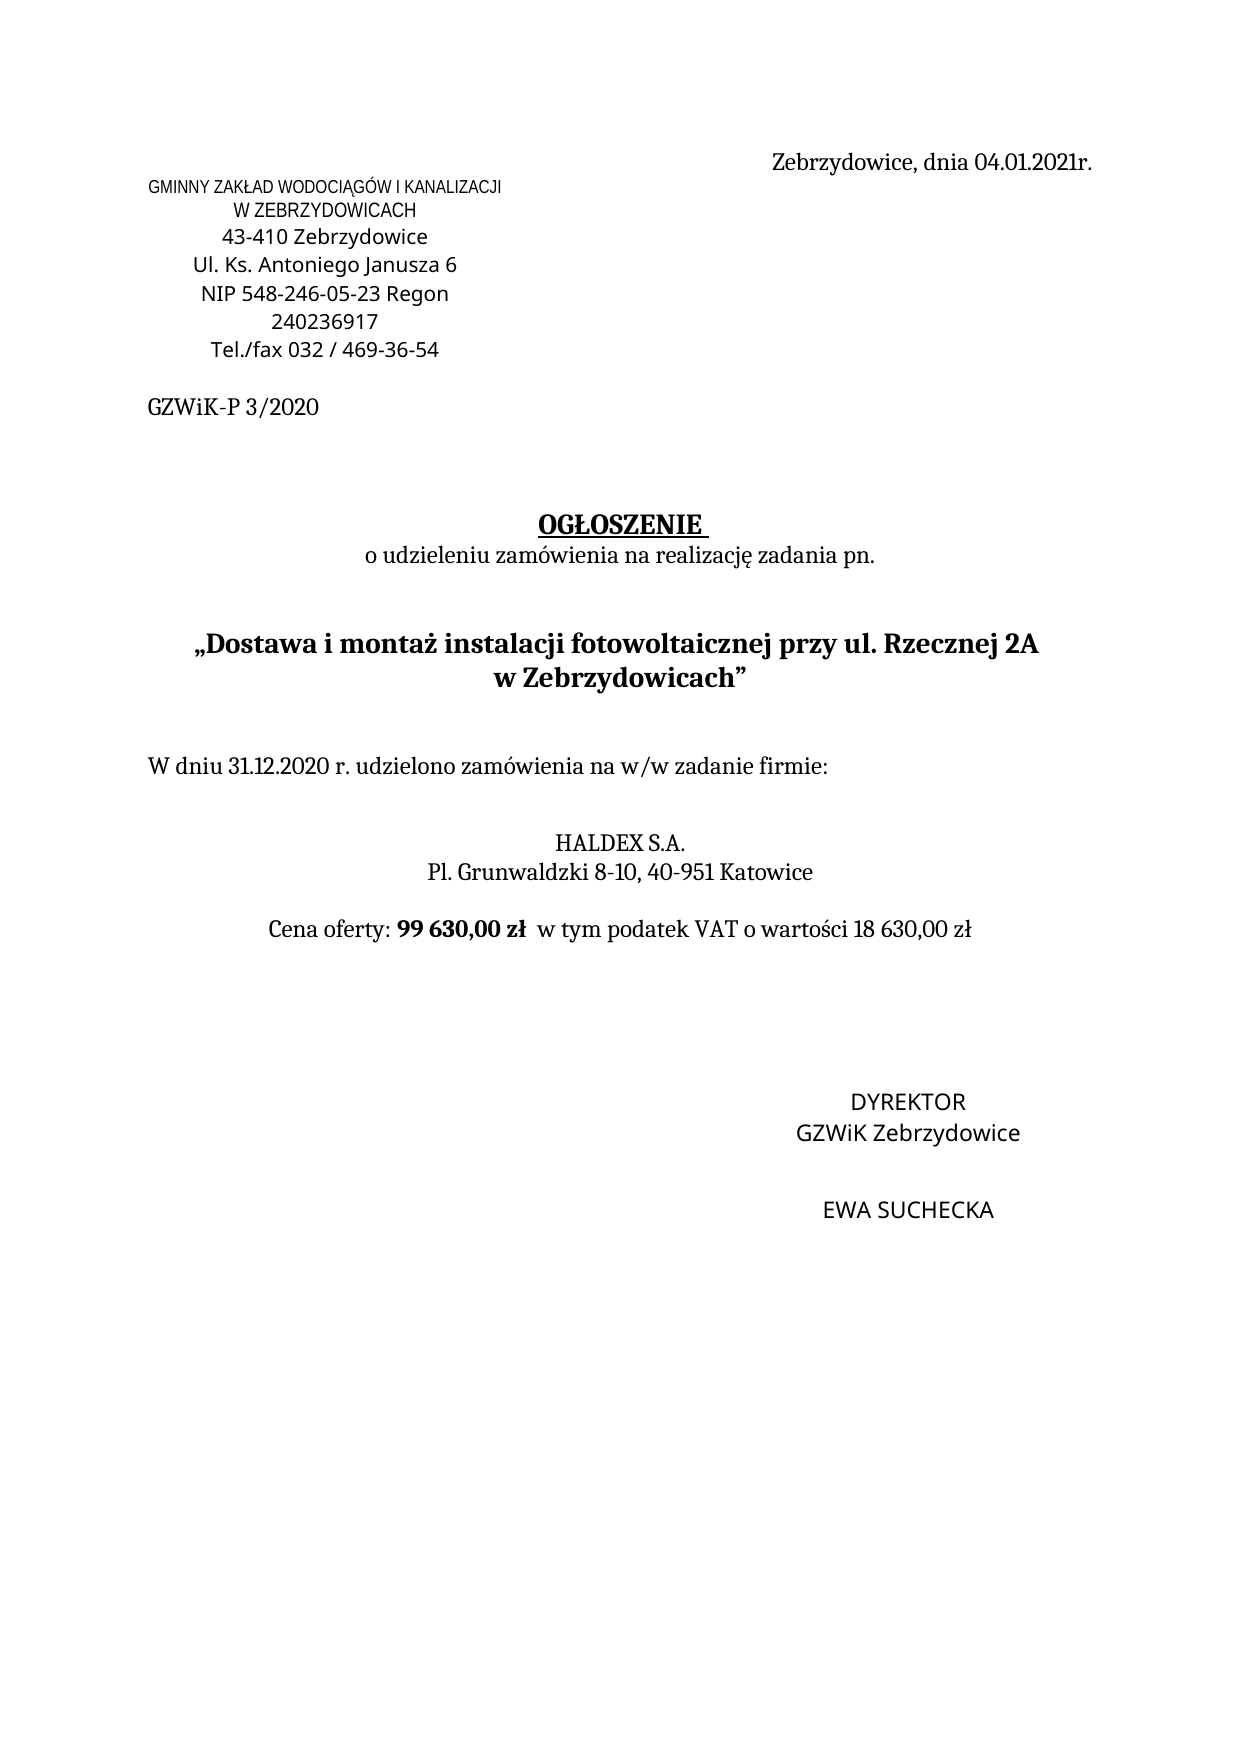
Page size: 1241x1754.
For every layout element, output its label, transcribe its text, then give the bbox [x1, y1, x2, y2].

text HALDEX S.A. [148, 829, 1093, 858]
text Ul. Ks. Antoniego Janusza 6 [148, 250, 502, 279]
text GZWiK-P 3/2020 [148, 393, 1093, 422]
text Cena oferty: 99 630,00 zł w tym podatek VAT o wartości 18 630,00 zł [148, 915, 1093, 944]
text „Dostawa i montaż instalacji fotowoltaicznej przy ul. Rzecznej 2A w Zebrzydowicach” [148, 628, 1093, 695]
subtitle o udzieleniu zamówienia na realizację zadania pn. [148, 541, 1093, 570]
text W ZEBRZYDOWICACH [148, 198, 502, 222]
text GMINNY ZAKŁAD WODOCIĄGÓW I KANALIZACJI [148, 176, 502, 198]
text 43-410 Zebrzydowice [148, 222, 502, 250]
text W dniu 31.12.2020 r. udzielono zamówienia na w/w zadanie firmie: [148, 752, 1093, 781]
text DYREKTOR [723, 1086, 1093, 1117]
text NIP 548-246-05-23 Regon 240236917 [148, 279, 502, 336]
subtitle OGŁOSZENIE [148, 508, 1093, 541]
text EWA SUCHECKA [723, 1194, 1093, 1225]
text Tel./fax 032 / 469-36-54 [148, 336, 502, 364]
text Pl. Grunwaldzki 8-10, 40-951 Katowice [148, 858, 1093, 886]
text Zebrzydowice, dnia 04.01.2021r. [148, 148, 1093, 176]
text GZWiK Zebrzydowice [723, 1117, 1093, 1148]
